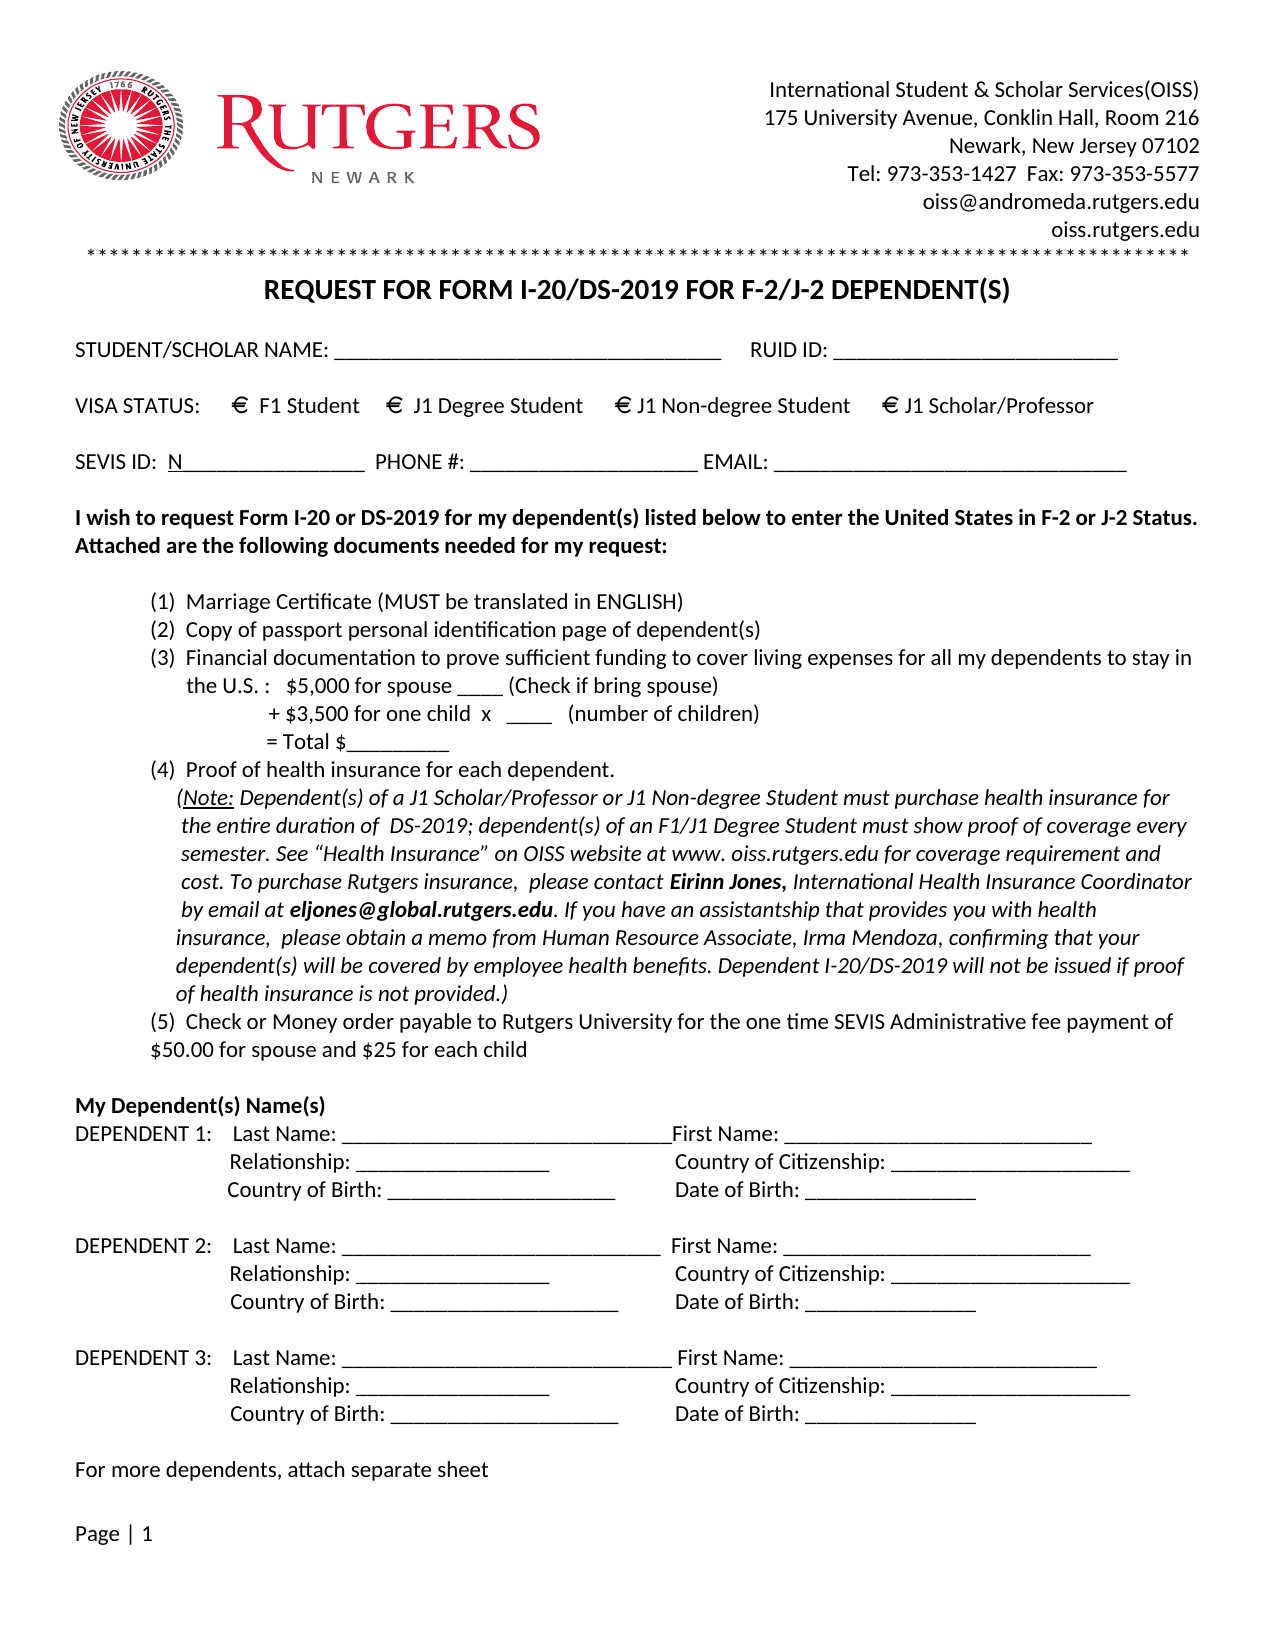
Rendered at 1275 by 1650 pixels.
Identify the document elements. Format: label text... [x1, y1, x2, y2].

text (1) Marriage Certificate (MUST be translated in ENGLISH) [150, 587, 1200, 615]
text I wish to request Form I-20 or DS-2019 for my dependent(s) listed below to enter the United States in F-2 or J-2 Status. Attached are the following documents needed for my request: [75, 503, 1200, 559]
text insurance, please obtain a memo from Human Resource Associate, Irma Mendoza, confirming that your [150, 923, 1200, 951]
text (2) Copy of passport personal identification page of dependent(s) [150, 615, 1200, 643]
text 175 University Avenue, Conklin Hall, Room 216 [525, 103, 1200, 131]
text Country of Birth: ____________________ Date of Birth: _______________ [75, 1399, 1200, 1428]
text My Dependent(s) Name(s) [75, 1091, 1200, 1119]
text For more dependents, attach separate sheet [75, 1428, 1200, 1484]
text ************************************************************************************************* [75, 243, 1200, 271]
text by email at eljones@global.rutgers.edu. If you have an assistantship that provides you with health [150, 895, 1200, 923]
text oiss.rutgers.edu [525, 215, 1200, 243]
text semester. See “Health Insurance” on OISS website at www. oiss.rutgers.edu for coverage requirement and [150, 839, 1200, 867]
text cost. To purchase Rutgers insurance, please contact Eirinn Jones, International Health Insurance Coordinator [150, 867, 1200, 895]
text = Total $_________ [150, 727, 1200, 755]
text (4) Proof of health insurance for each dependent. (Note: Dependent(s) of a J1 Scholar/Professor or J1 Non-degree Student must purchase health insurance for [150, 755, 1200, 811]
text (5) Check or Money order payable to Rutgers University for the one time SEVIS Administrative fee payment of $50.00 for spouse and $25 for each child [150, 1007, 1200, 1063]
text of health insurance is not provided.) [150, 979, 1200, 1007]
text dependent(s) will be covered by employee health benefits. Dependent I-20/DS-2019 will not be issued if proof [150, 951, 1200, 979]
text REQUEST FOR FORM I-20/DS-2019 FOR F-2/J-2 DEPENDENT(S) [75, 271, 1200, 307]
text SEVIS ID: N________________ PHONE #: ____________________ EMAIL: _______________________________ [75, 447, 1200, 475]
text (3) Financial documentation to prove sufficient funding to cover living expenses for all my dependents to stay in [150, 643, 1200, 671]
text the entire duration of DS-2019; dependent(s) of an F1/J1 Degree Student must show proof of coverage every [150, 811, 1200, 839]
text DEPENDENT 2: Last Name: ____________________________ First Name: ___________________________ Relationship: _________________ Country of Citizenship: _____________________ [75, 1231, 1200, 1287]
text Newark, New Jersey 07102 [525, 131, 1200, 159]
text Country of Birth: ____________________ Date of Birth: _______________ DEPENDENT 3: Last Name: _____________________________ First Name: ___________________________ Relationship: _________________ Country of Citizenship: _____________________ [75, 1287, 1200, 1399]
text oiss@andromeda.rutgers.edu [525, 187, 1200, 215]
text the U.S. : $5,000 for spouse ____ (Check if bring spouse) + $3,500 for one child x ____ (number of children) [150, 671, 1200, 727]
text Country of Birth: ____________________ Date of Birth: _______________ [75, 1175, 1200, 1203]
text Tel: 973-353-1427 Fax: 973-353-5577 [525, 159, 1200, 187]
text VISA STATUS: F1 Student J1 Degree Student J1 Non-degree Student J1 Scholar/Professor [75, 363, 1200, 419]
text International Student & Scholar Services(OISS) [525, 75, 1200, 103]
text STUDENT/SCHOLAR NAME: __________________________________ RUID ID: _________________________ [75, 335, 1200, 363]
text DEPENDENT 1: Last Name: _____________________________First Name: ___________________________ Relationship: _________________ Country of Citizenship: _____________________ [75, 1119, 1200, 1175]
